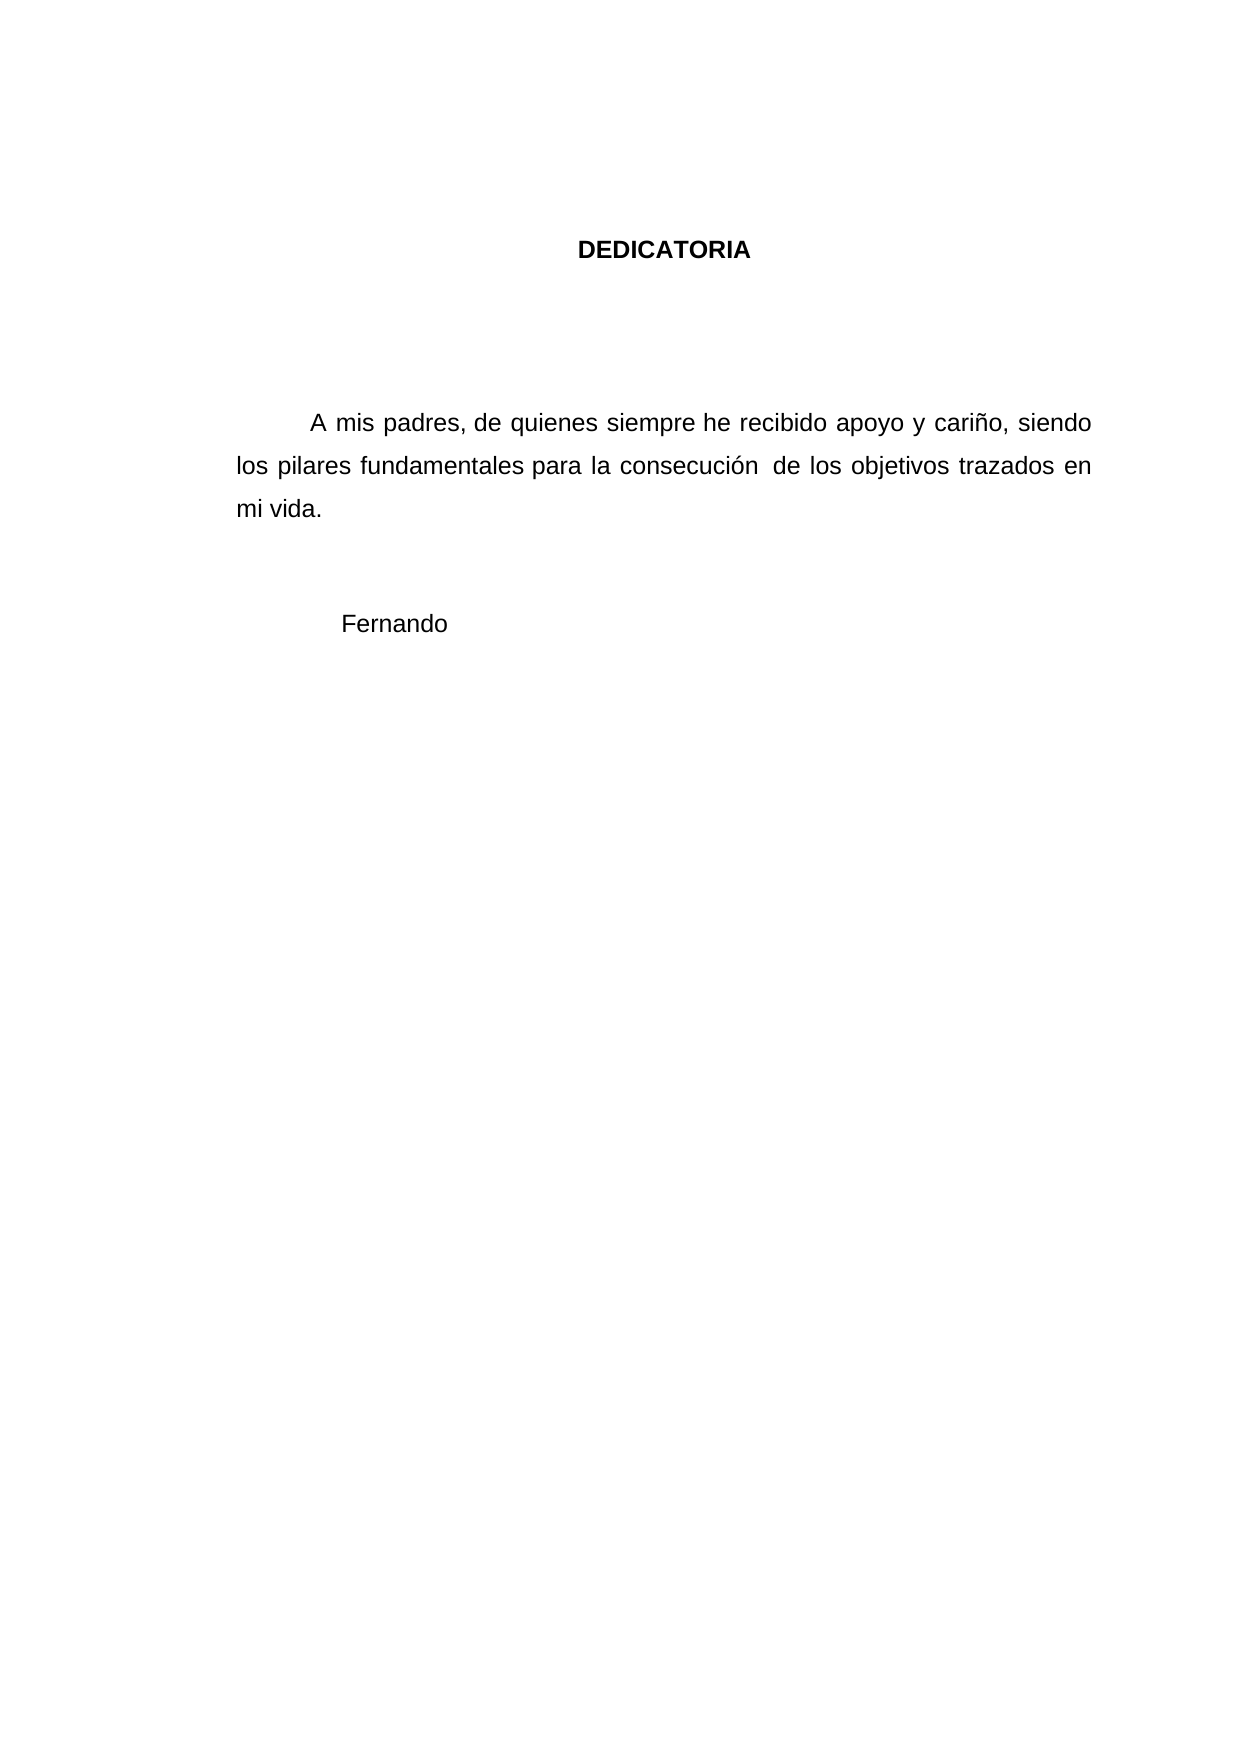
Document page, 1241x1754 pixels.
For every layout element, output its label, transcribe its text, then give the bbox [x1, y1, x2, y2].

text A mis padres, de quienes siempre he recibido apoyo y cariño, siendo los pilares fundamentales para la consecución de los objetivos trazados en mi vida. [236, 408, 1092, 523]
text DEDICATORIA [236, 236, 1092, 264]
text Fernando [236, 609, 1092, 638]
